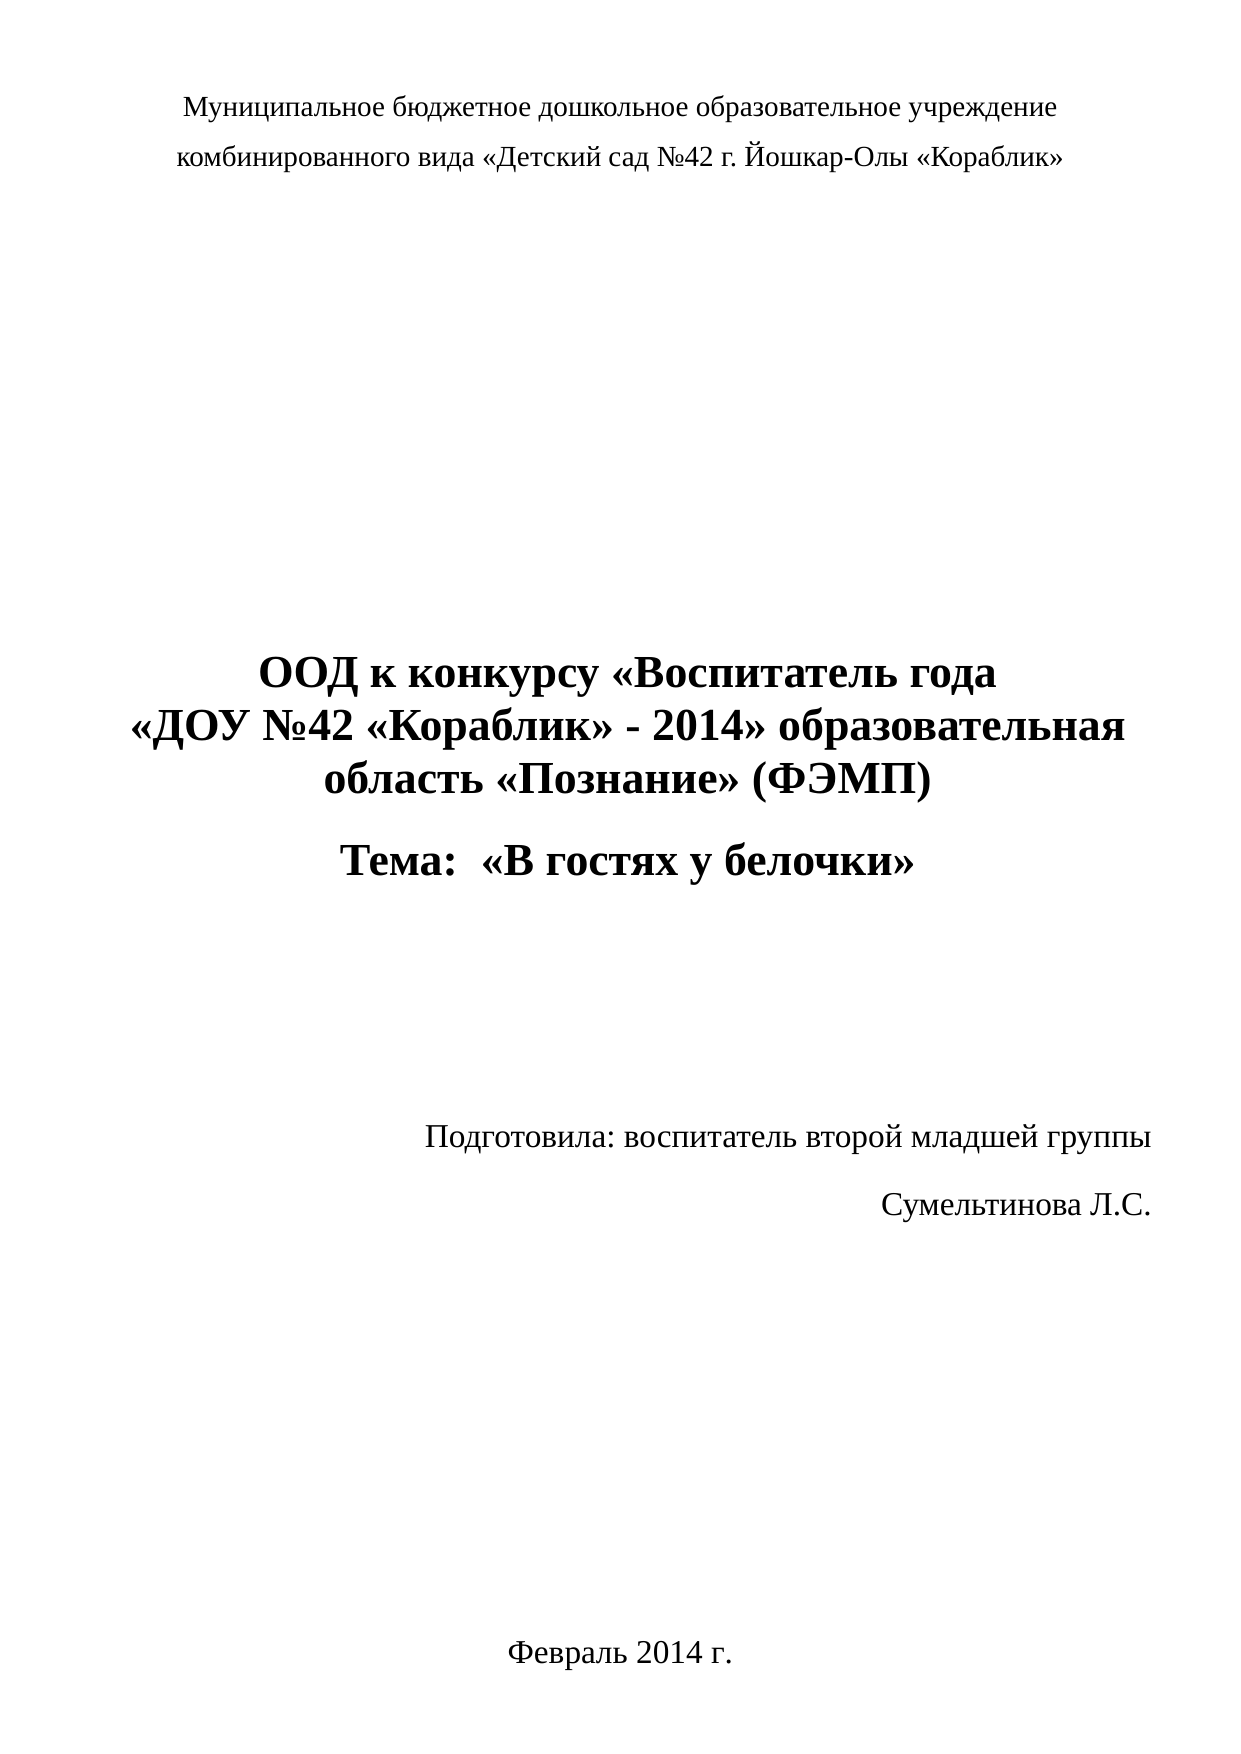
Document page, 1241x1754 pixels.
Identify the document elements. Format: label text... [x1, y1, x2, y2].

text Сумельтинова Л.С. [89, 1184, 1152, 1222]
text Муниципальное бюджетное дошкольное образовательное учреждение комбинированного вида «Детский сад №42 г. Йошкар-Олы «Кораблик» [89, 89, 1152, 172]
text Февраль 2014 г. [89, 1633, 1152, 1671]
text ООД к конкурсу «Воспитатель года «ДОУ №42 «Кораблик» - 2014» образовательная область «Познание» (ФЭМП) [74, 645, 1181, 803]
text Подготовила: воспитатель второй младшей группы [89, 1117, 1152, 1155]
text Тема: «В гостях у белочки» [74, 832, 1181, 885]
